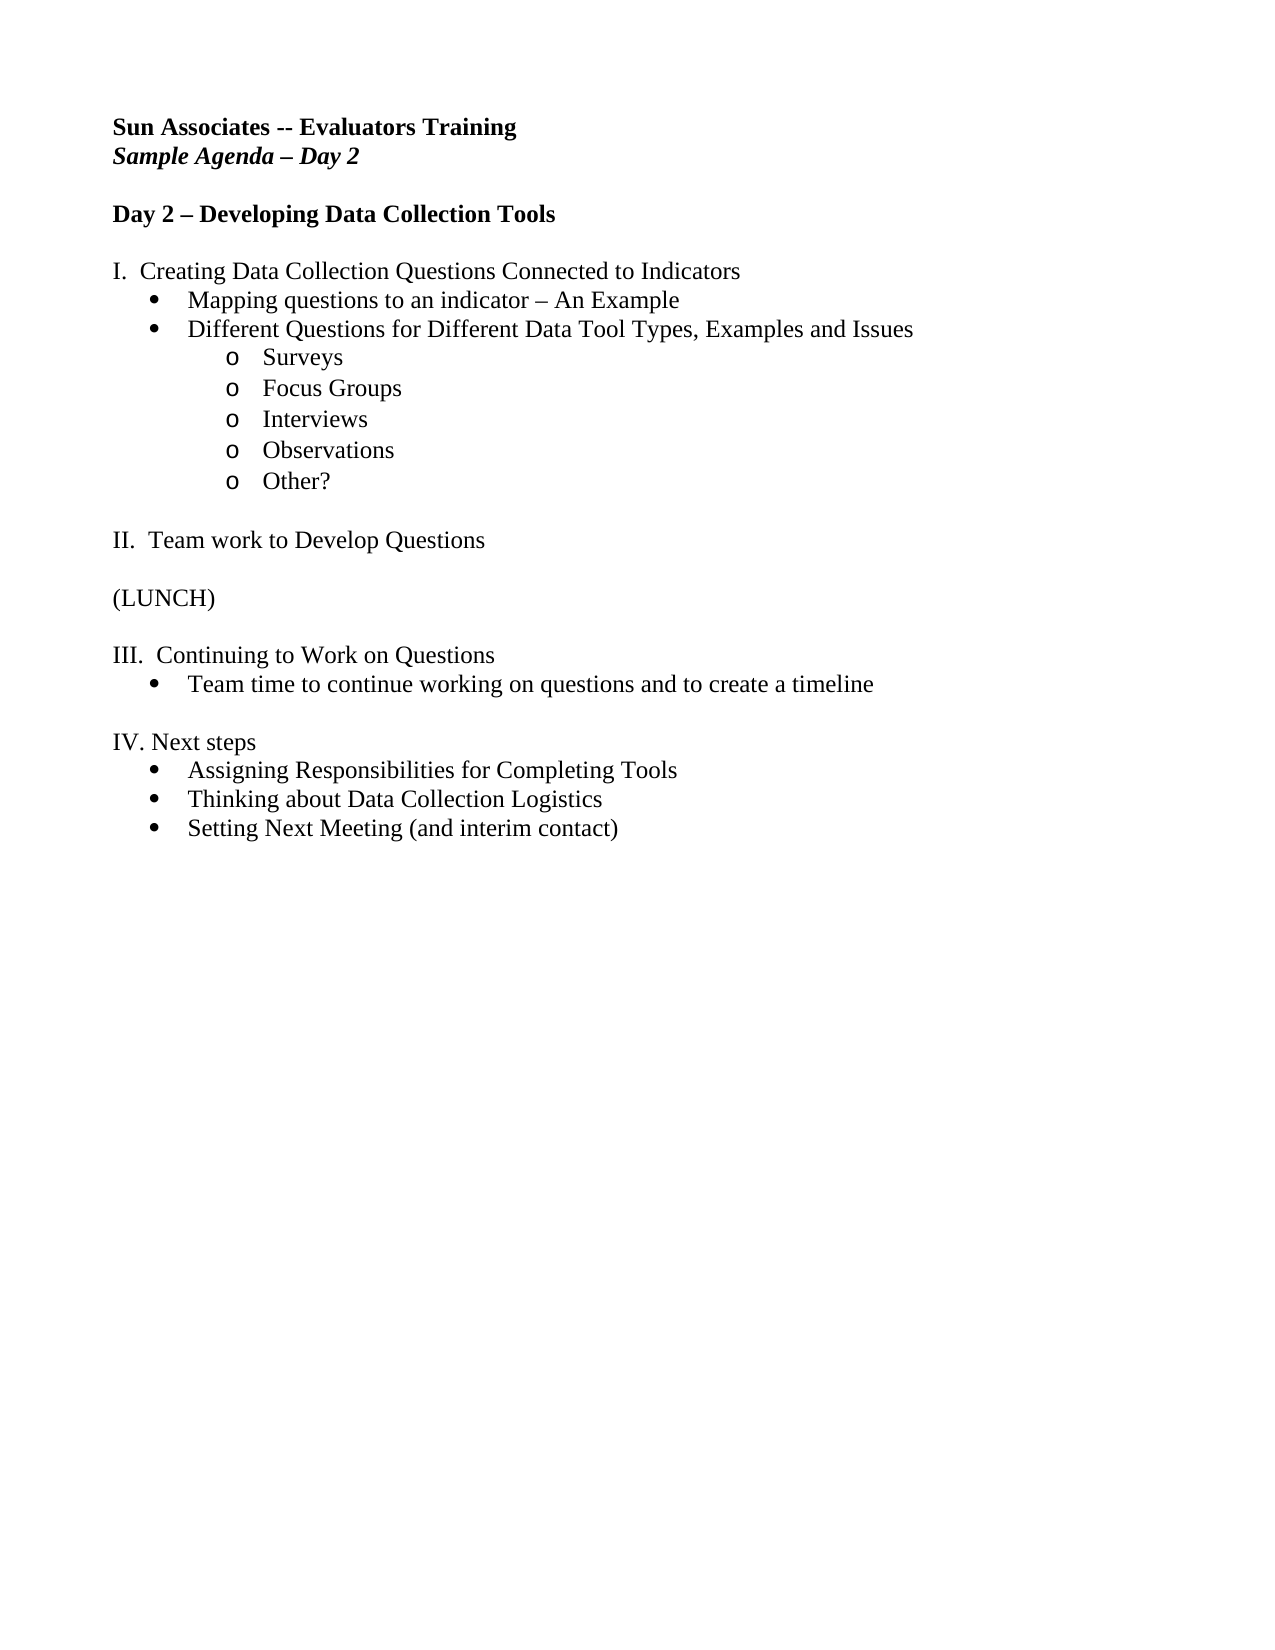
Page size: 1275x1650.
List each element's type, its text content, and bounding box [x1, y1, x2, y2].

list Observations [225, 435, 1162, 466]
list Assigning Responsibilities for Completing Tools [150, 755, 1162, 784]
list Team time to continue working on questions and to create a timeline [150, 669, 1162, 698]
list Mapping questions to an indicator – An Example [150, 285, 1162, 314]
list Interviews [225, 404, 1162, 435]
list Surveys [225, 342, 1162, 373]
text (LUNCH) [112, 583, 1162, 612]
text I. Creating Data Collection Questions Connected to Indicators [112, 256, 1162, 285]
list Other? [225, 466, 1162, 497]
list Thinking about Data Collection Logistics [150, 784, 1162, 813]
list Different Questions for Different Data Tool Types, Examples and Issues [150, 314, 1162, 342]
text Sample Agenda – Day 2 [112, 141, 1162, 170]
list Setting Next Meeting (and interim contact) [150, 813, 1162, 842]
text IV. Next steps [112, 727, 1162, 755]
text III. Continuing to Work on Questions [112, 640, 1162, 669]
text II. Team work to Develop Questions [112, 525, 1162, 554]
text Day 2 – Developing Data Collection Tools [112, 199, 1162, 227]
text Sun Associates -- Evaluators Training [112, 112, 1162, 141]
list Focus Groups [225, 373, 1162, 404]
